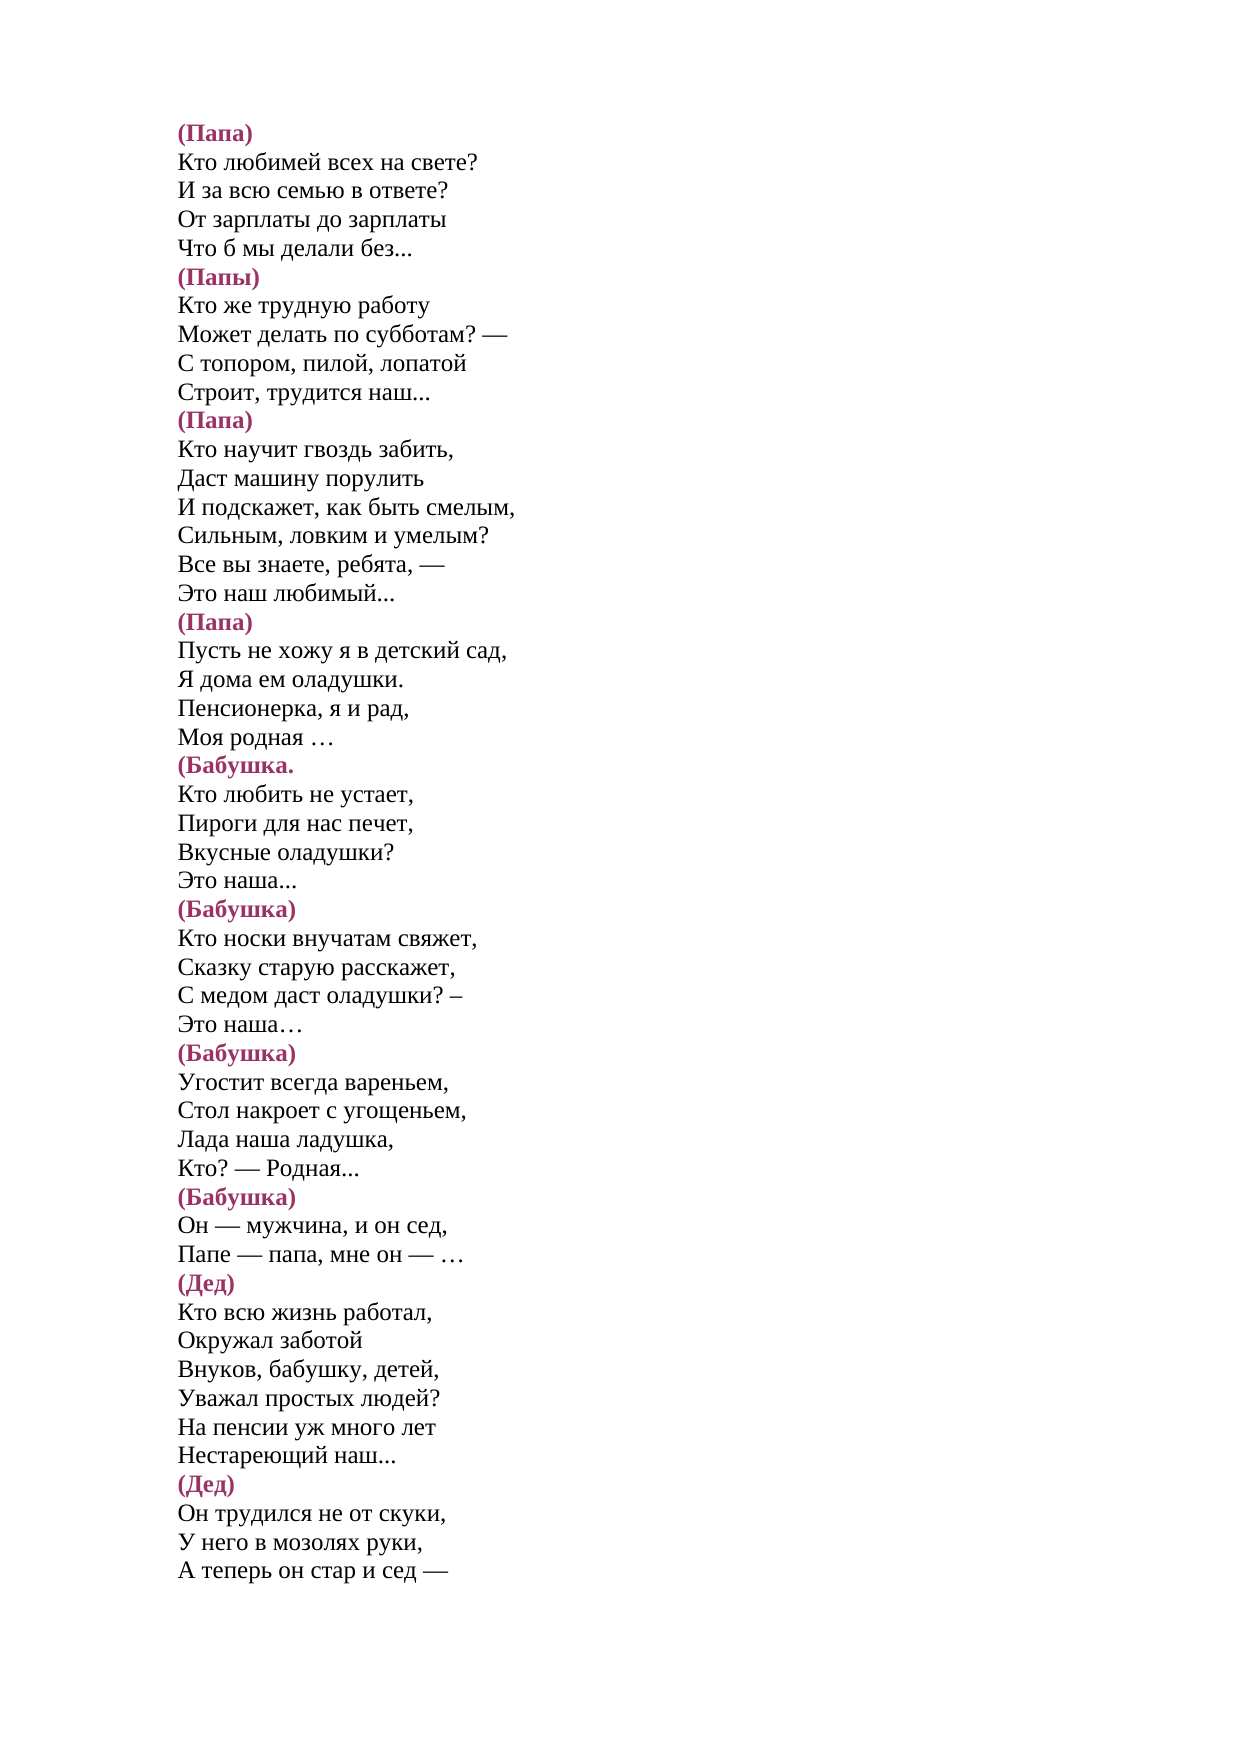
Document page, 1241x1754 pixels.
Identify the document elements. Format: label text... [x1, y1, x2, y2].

text Он — мужчина, и он сед, Папе — папа, мне он — … (Дед) [177, 1211, 1152, 1297]
text Кто же трудную работу Может делать по субботам? — С топором, пилой, лопатой Строит, трудится наш... (Папа) [177, 291, 1152, 434]
text Кто всю жизнь работал, Окружал заботой Внуков, бабушку, детей, Уважал простых людей? На пенсии уж много лет Нестареющий наш... (Дед) [177, 1297, 1152, 1498]
text Кто любить не устает, Пироги для нас печет, Вкусные оладушки? Это наша... (Бабушка) [177, 779, 1152, 923]
text Кто носки внучатам свяжет, Сказку старую расскажет, С медом даст оладушки? – Это наша… (Бабушка) [177, 923, 1152, 1067]
text Пусть не хожу я в детский сад, Я дома ем оладушки. Пенсионерка, я и рад, Моя родная … (Бабушка. [177, 636, 1152, 779]
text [177, 1498, 1152, 1584]
text Кто научит гвоздь забить, Даст машину порулить И подскажет, как быть смелым, Сильным, ловким и умелым? Все вы знаете, ребята, — Это наш любимый... (Папа) [177, 434, 1152, 636]
text (Папа) [177, 118, 1152, 147]
text Кто любимей всех на свете? И за всю семью в ответе? От зарплаты до зарплаты Что б мы делали без... (Папы) [177, 147, 1152, 291]
text Угостит всегда вареньем, Стол накроет с угощеньем, Лада наша ладушка, Кто? — Родная... (Бабушка) [177, 1067, 1152, 1211]
